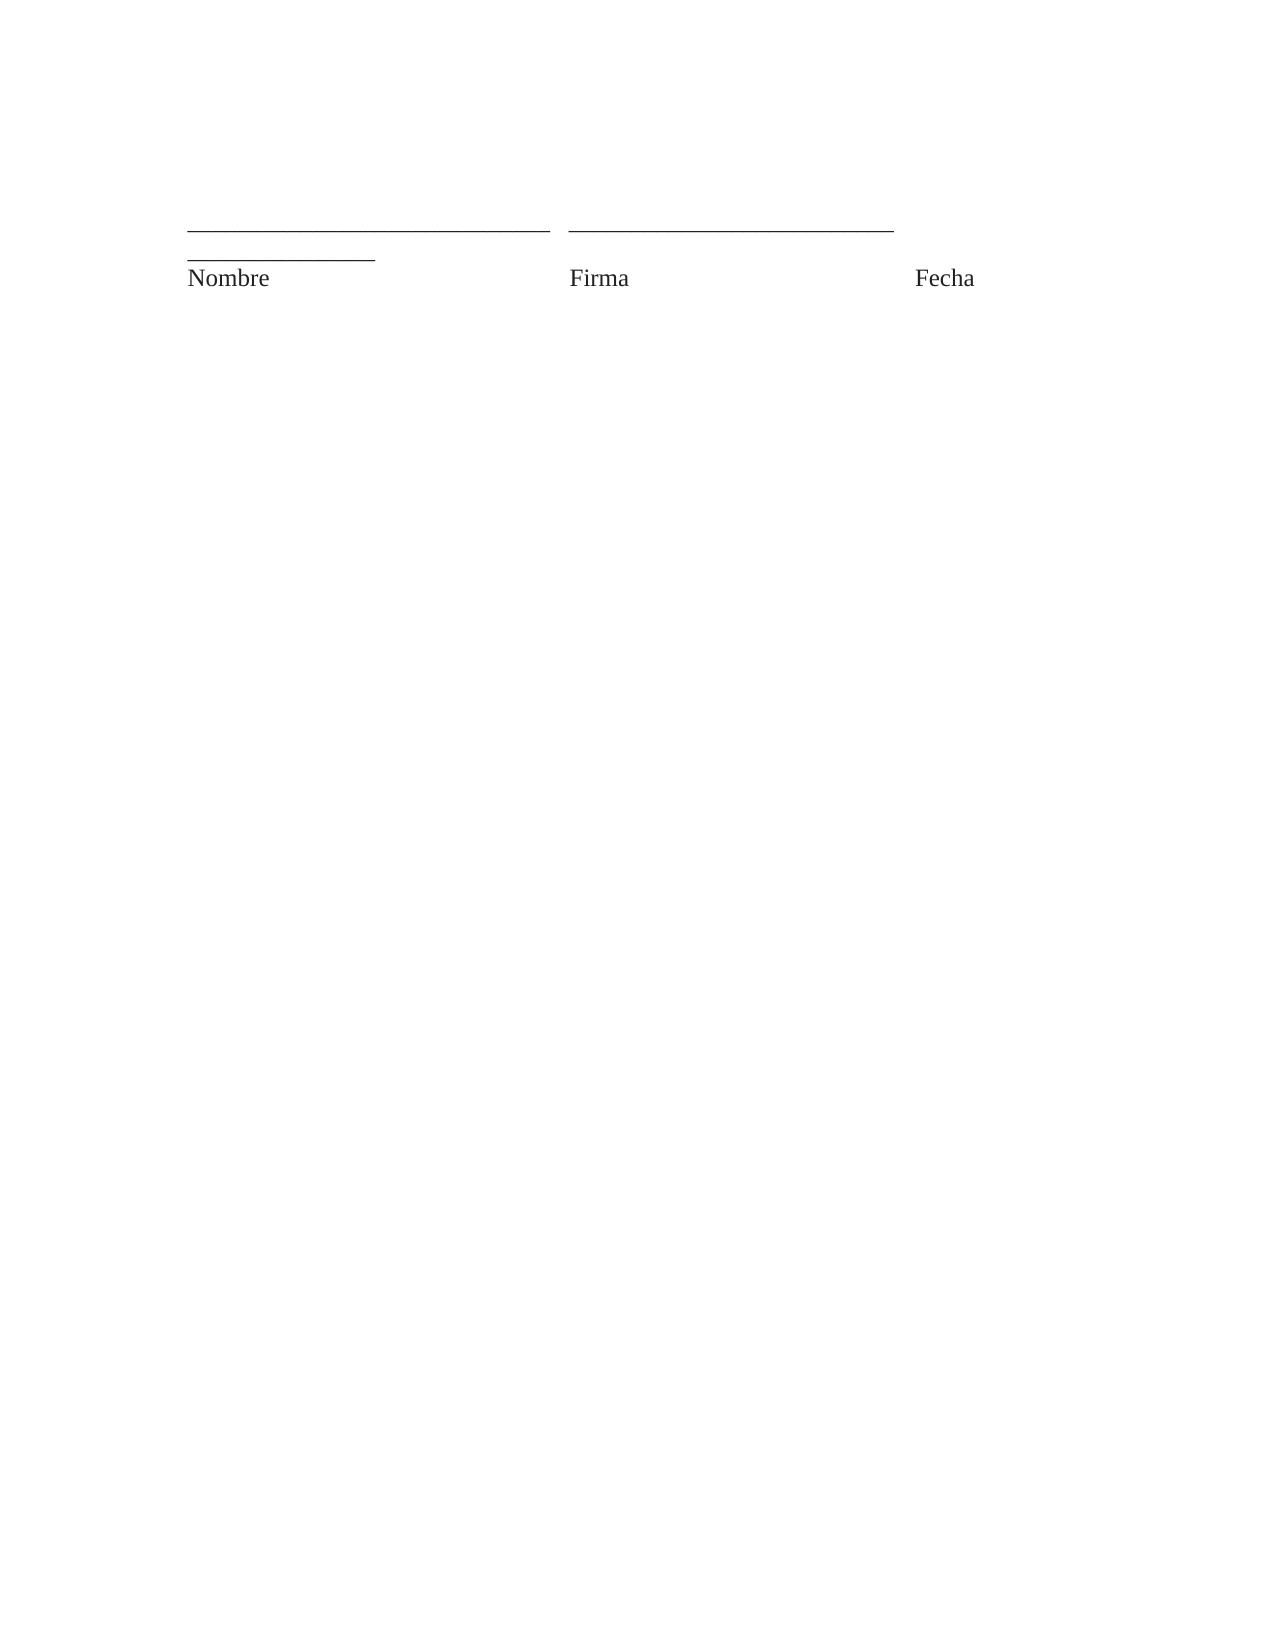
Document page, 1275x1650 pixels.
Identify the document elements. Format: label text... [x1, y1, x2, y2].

text _____________________________ __________________________ _______________ [187, 207, 1087, 265]
text Nombre Firma Fecha [187, 265, 1087, 294]
